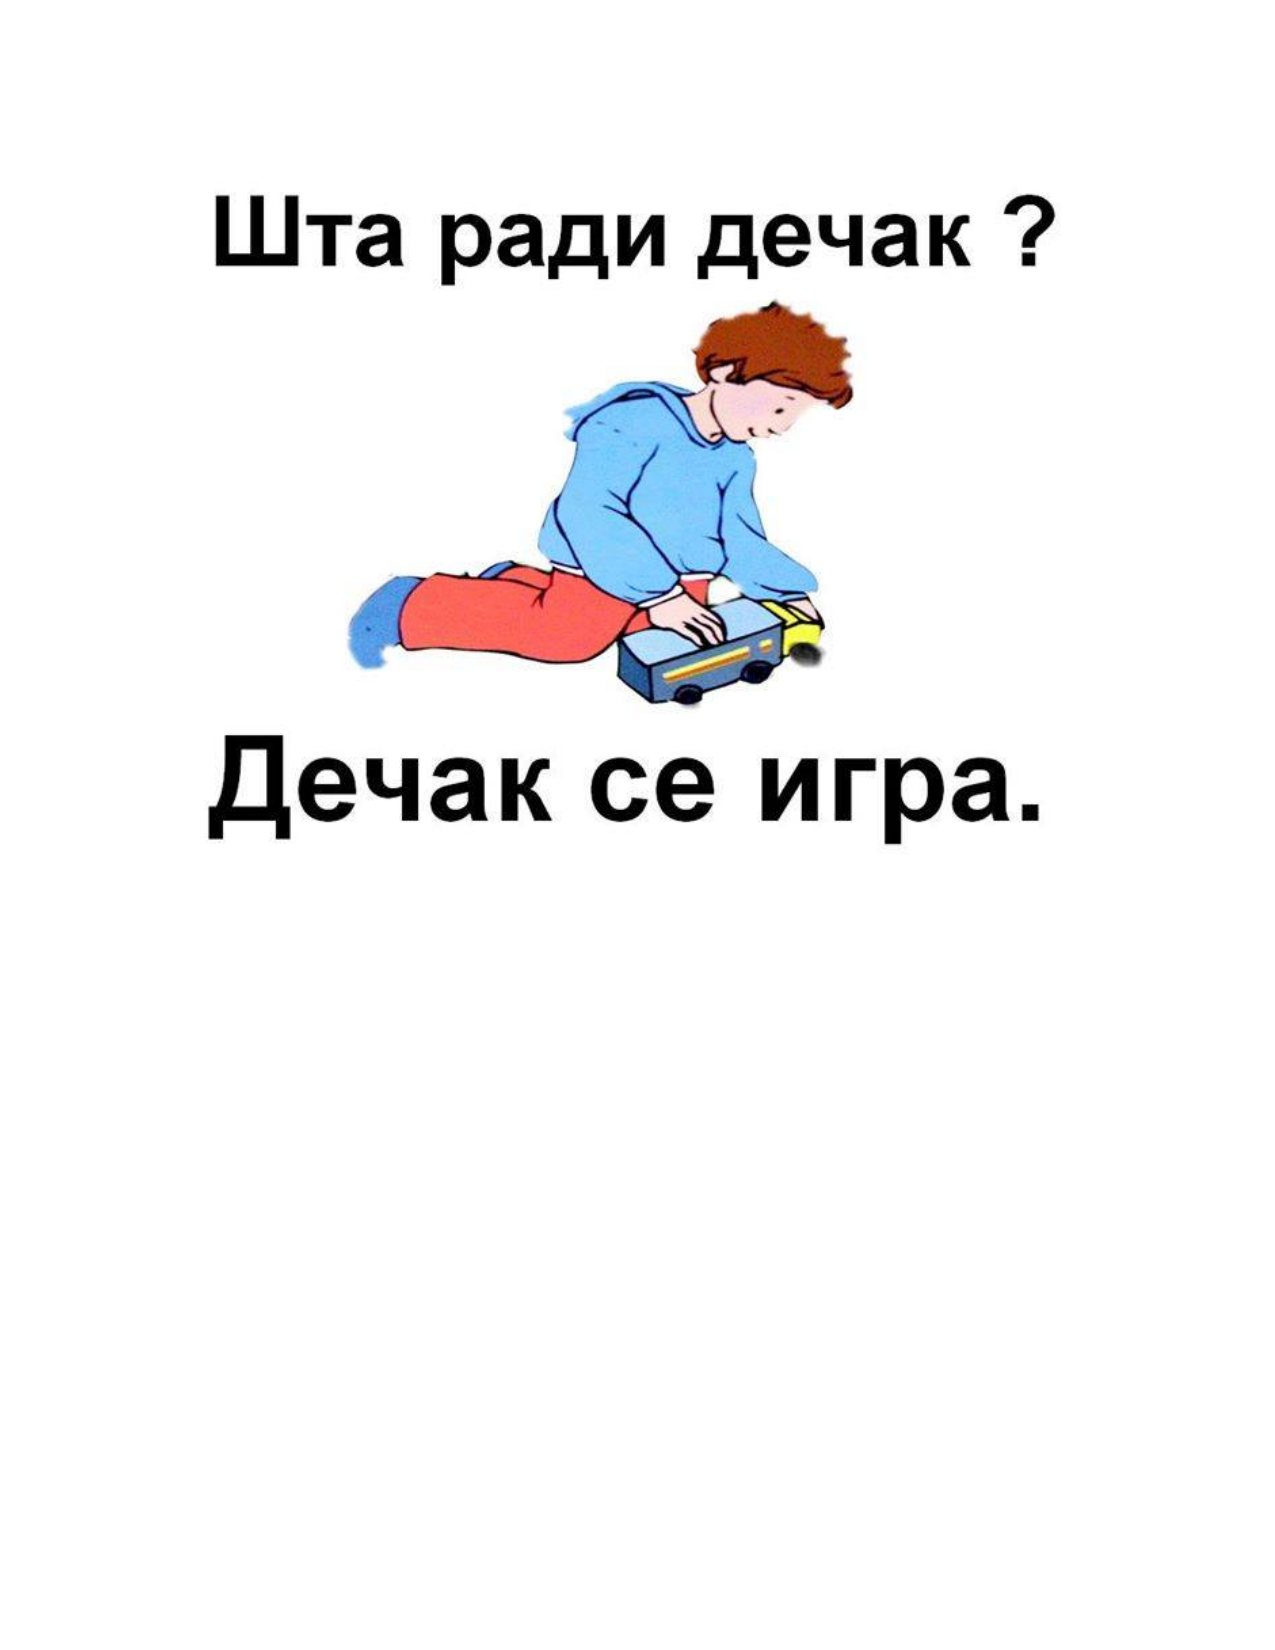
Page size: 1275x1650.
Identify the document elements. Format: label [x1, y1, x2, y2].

picture [150, 150, 1125, 882]
